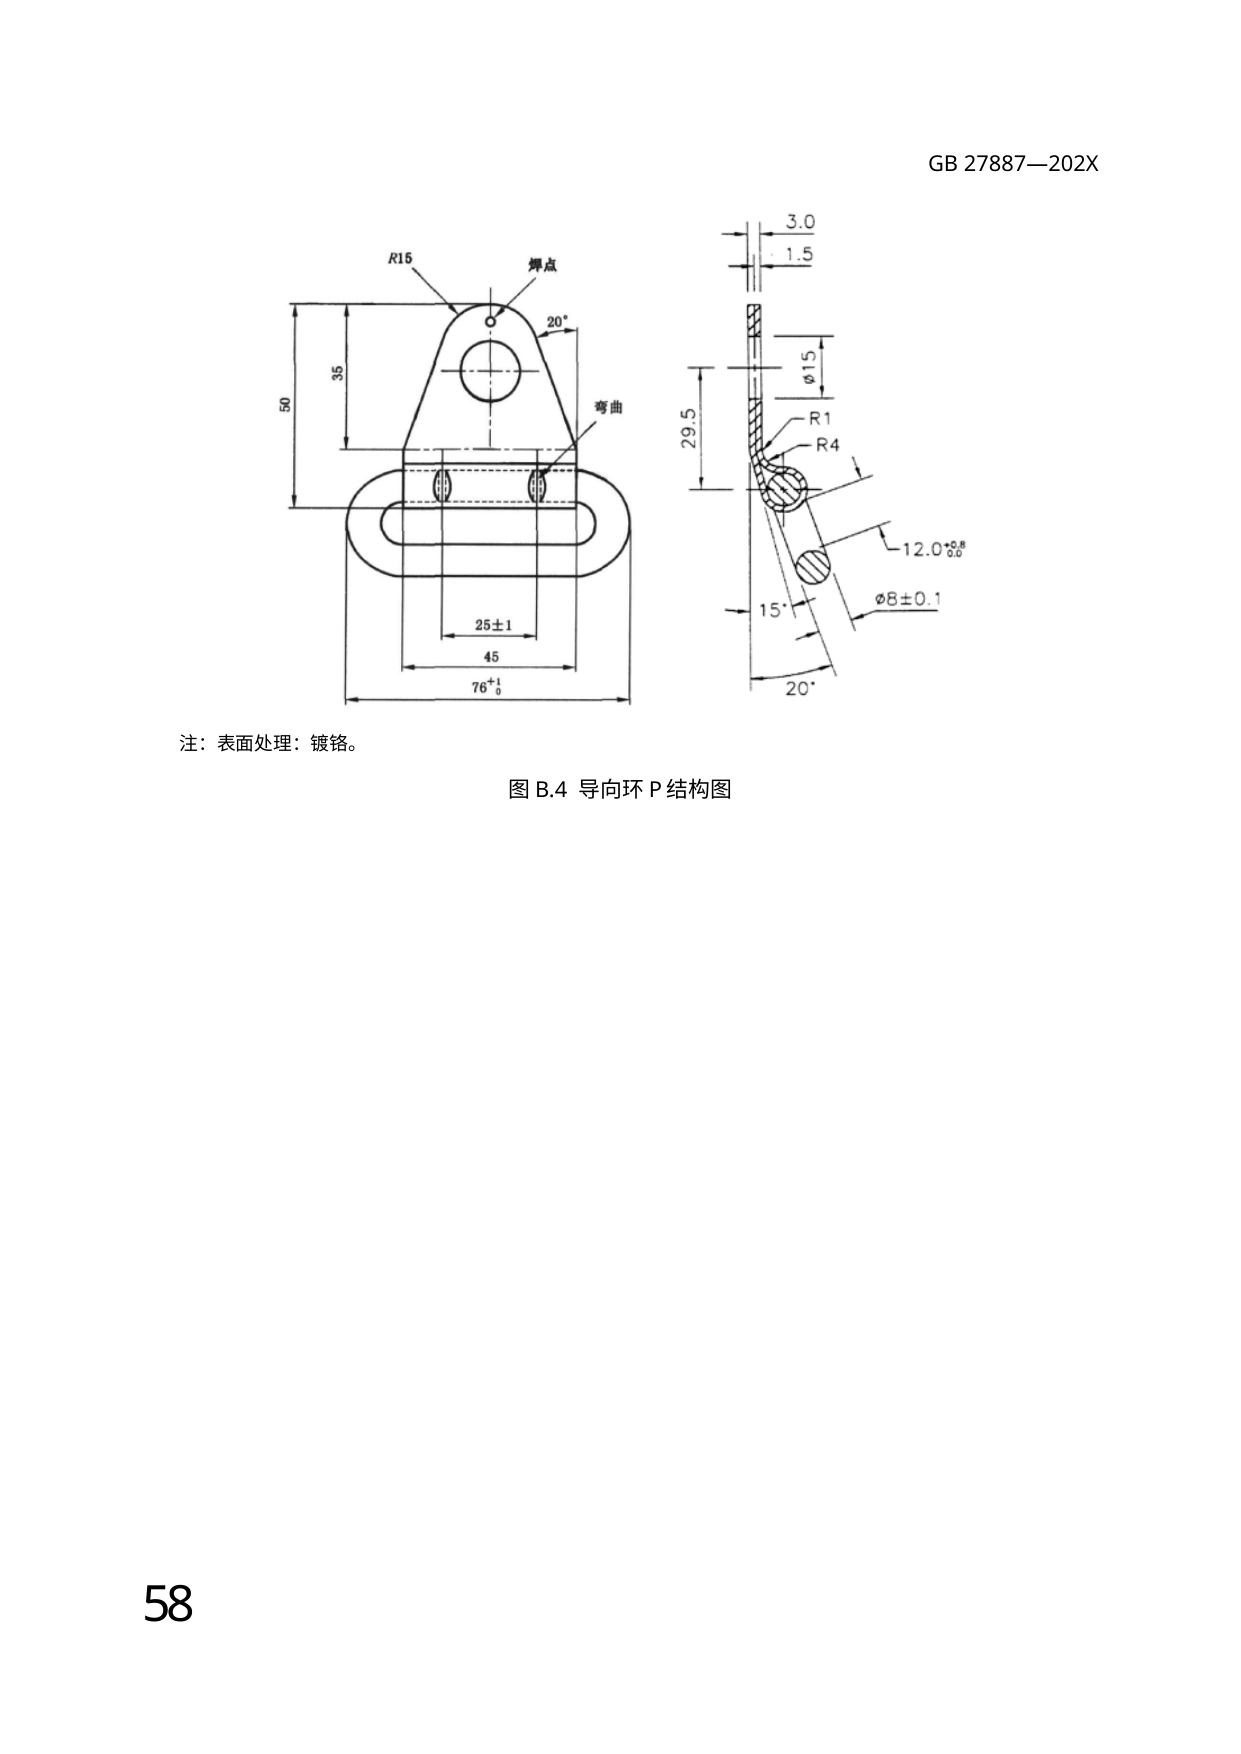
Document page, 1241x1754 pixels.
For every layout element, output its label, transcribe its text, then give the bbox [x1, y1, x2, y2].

text 注：表面处理：镀铬。 [142, 729, 1098, 756]
picture [264, 216, 656, 716]
text 图B.4 导向环P结构图 [142, 772, 1098, 804]
